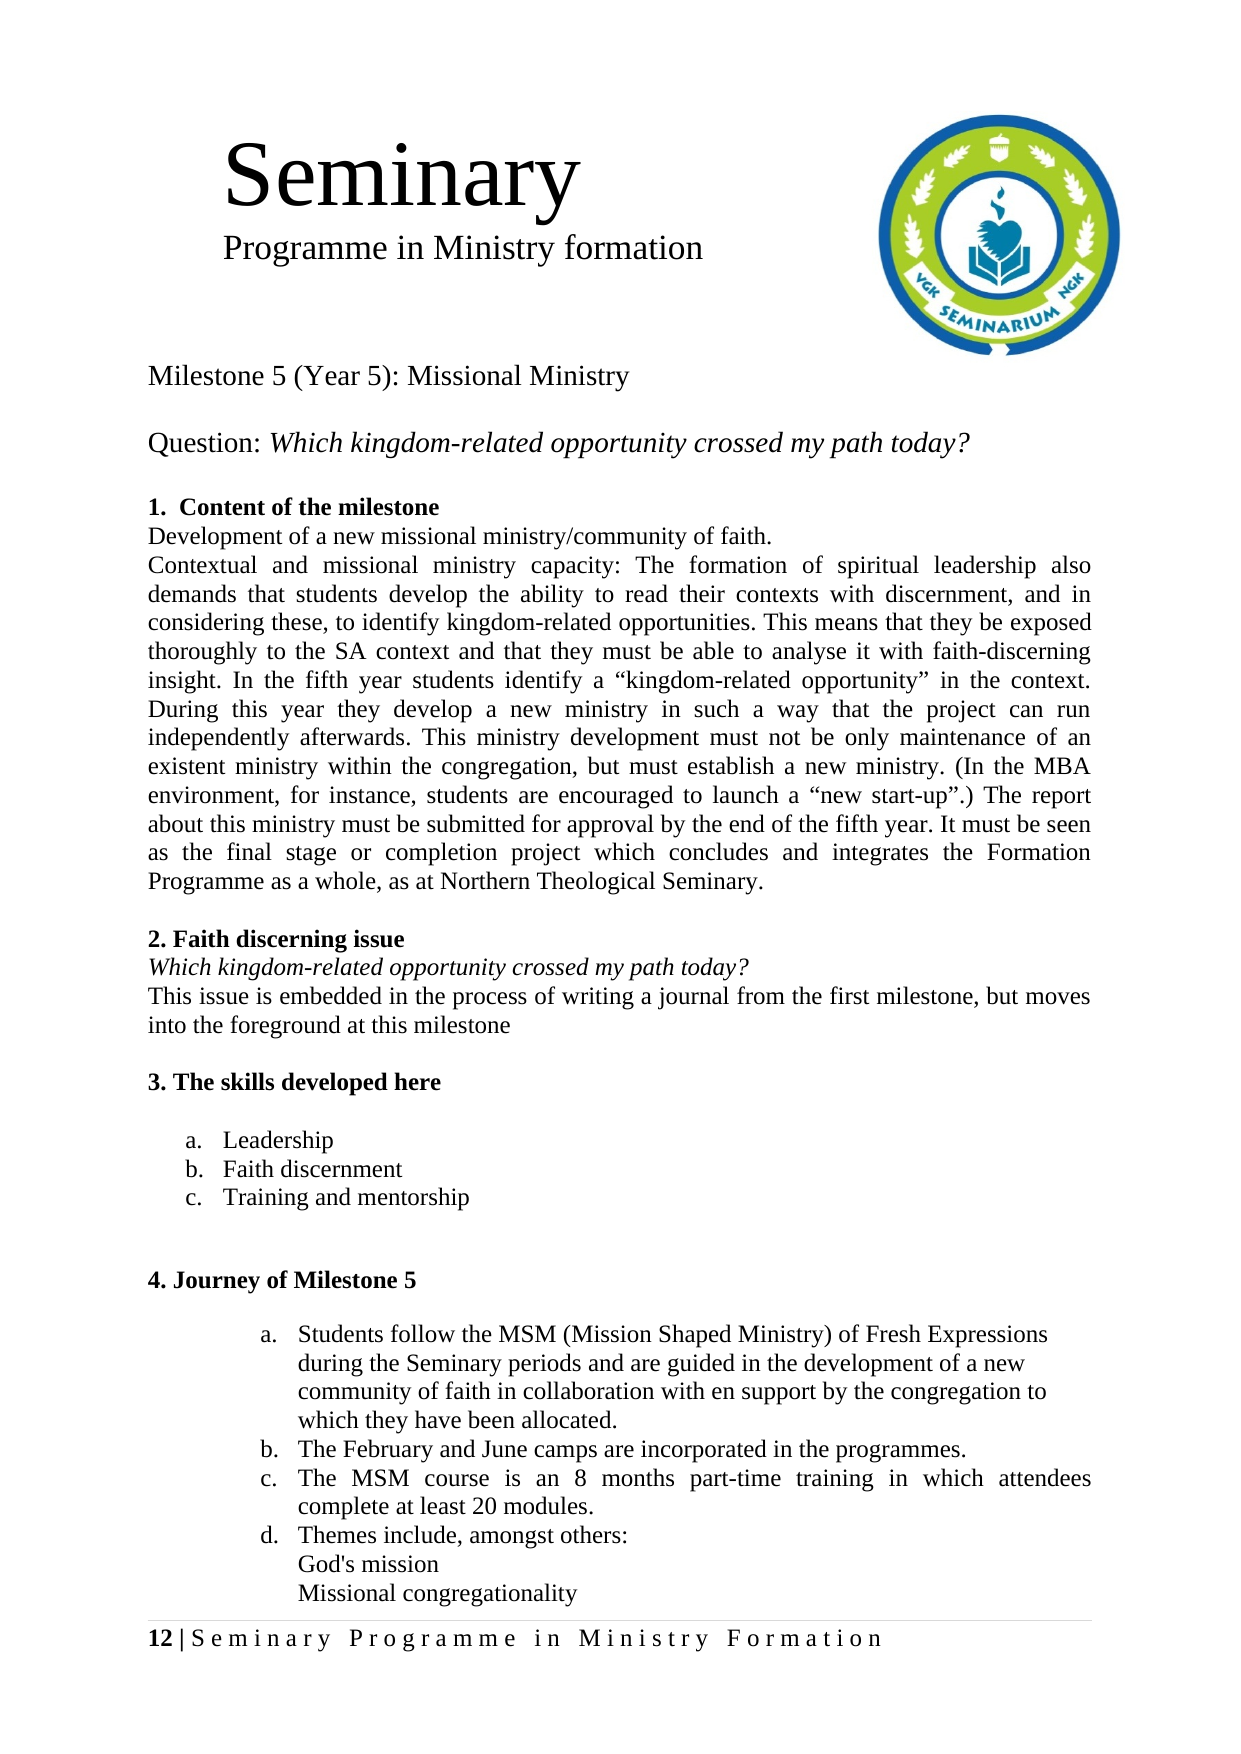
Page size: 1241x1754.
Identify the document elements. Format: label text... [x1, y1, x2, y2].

text Programme in Ministry formation [148, 226, 817, 267]
list Missional congregationality [298, 1578, 1092, 1606]
list Students follow the MSM (Mission Shaped Ministry) of Fresh Expressions during the Seminary periods and are guided in the development of a new community of faith in collaboration with en support by the congregation to which they have been allocated. [260, 1319, 1092, 1434]
list The MSM course is an 8 months part-time training in which attendees complete at least 20 modules. [260, 1463, 1092, 1520]
text 4. Journey of Milestone 5 [148, 1265, 1092, 1294]
text 2. Faith discerning issue [148, 924, 1092, 952]
text This issue is embedded in the process of writing a journal from the first milestone, but moves into the foreground at this milestone [148, 981, 1092, 1039]
text Development of a new missional ministry/community of faith. [148, 521, 1092, 550]
text Seminary [148, 118, 817, 226]
text Question: Which kingdom-related opportunity crossed my path today? [148, 425, 1092, 459]
text Which kingdom-related opportunity crossed my path today? [148, 952, 1092, 981]
text 3. The skills developed here [148, 1067, 1092, 1096]
list Training and mentorship [185, 1182, 1092, 1211]
text a. Leadership [148, 1125, 1092, 1154]
text 1. Content of the milestone [148, 492, 1092, 521]
list Themes include, amongst others: [260, 1520, 1092, 1549]
list Faith discernment [185, 1154, 1092, 1182]
text Milestone 5 (Year 5): Missional Ministry [148, 358, 1092, 392]
picture [817, 111, 1177, 365]
list God's mission [298, 1549, 1092, 1578]
text Contextual and missional ministry capacity: The formation of spiritual leadership also demands that students develop the ability to read their contexts with discernment, and in considering these, to identify kingdom-related opportunities. This means that they be exposed thoroughly to the SA context and that they must be able to analyse it with faith-discerning insight. In the fifth year students identify a “kingdom-related opportunity” in the context. During this year they develop a new ministry in such a way that the project can run independently afterwards. This ministry development must not be only maintenance of an existent ministry within the congregation, but must establish a new ministry. (In the MBA environment, for instance, students are encouraged to launch a “new start-up”.) The report about this ministry must be submitted for approval by the end of the fifth year. It must be seen as the final stage or completion project which concludes and integrates the Formation Programme as a whole, as at Northern Theological Seminary. [148, 550, 1092, 895]
list The February and June camps are incorporated in the programmes. [260, 1434, 1092, 1463]
